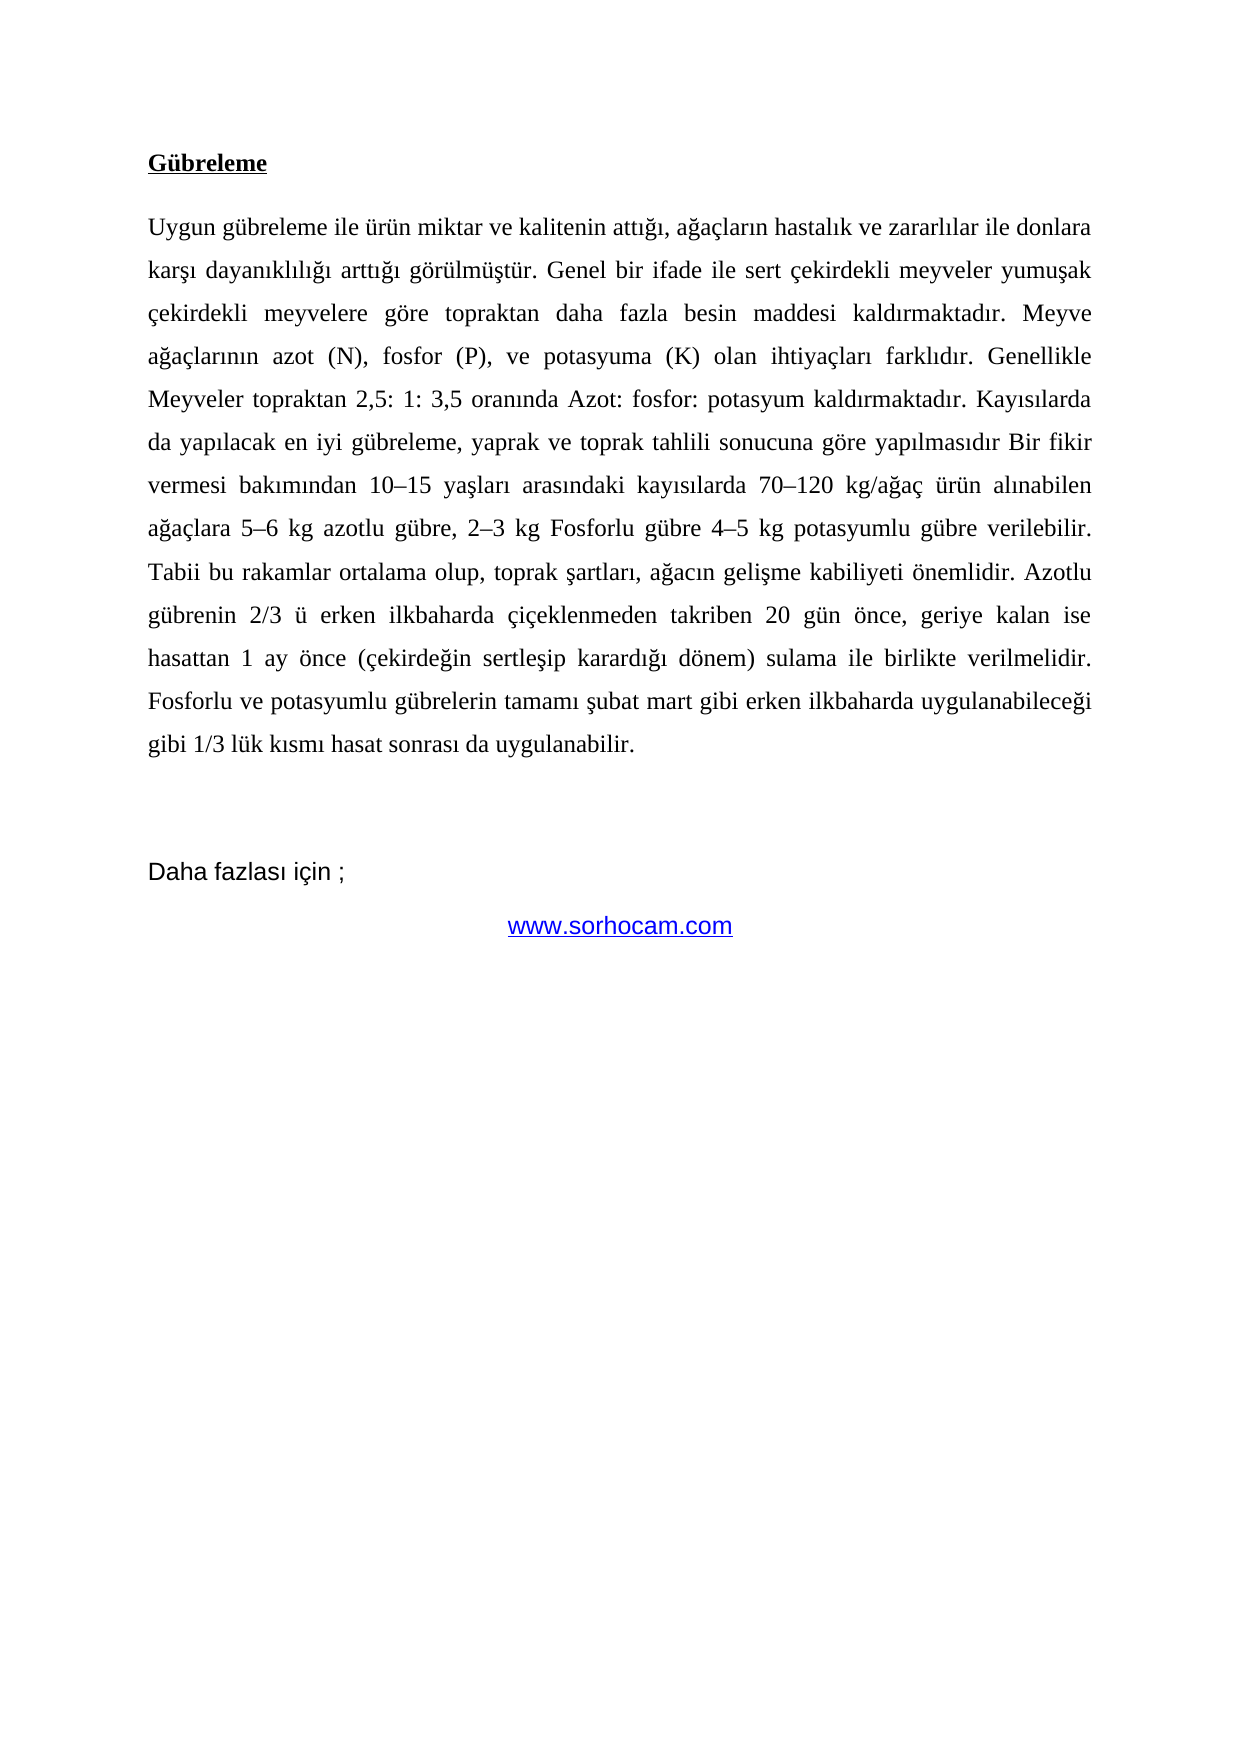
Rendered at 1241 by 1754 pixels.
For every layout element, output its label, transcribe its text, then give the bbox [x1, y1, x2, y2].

text www.sorhocam.com [148, 911, 1093, 939]
text Daha fazlası için ; [148, 857, 1093, 886]
text Uygun gübreleme ile ürün miktar ve kalitenin attığı, ağaçların hastalık ve zararlılar ile donlara karşı dayanıklılığı arttığı görülmüştür. Genel bir ifade ile sert çekirdekli meyveler yumuşak çekirdekli meyvelere göre topraktan daha fazla besin maddesi kaldırmaktadır. Meyve ağaçlarının azot (N), fosfor (P), ve potasyuma (K) olan ihtiyaçları farklıdır. Genellikle Meyveler topraktan 2,5: 1: 3,5 oranında Azot: fosfor: potasyum kaldırmaktadır. Kayısılarda da yapılacak en iyi gübreleme, yaprak ve toprak tahlili sonucuna göre yapılmasıdır Bir fikir vermesi bakımından 10–15 yaşları arasındaki kayısılarda 70–120 kg/ağaç ürün alınabilen ağaçlara 5–6 kg azotlu gübre, 2–3 kg Fosforlu gübre 4–5 kg potasyumlu gübre verilebilir. Tabii bu rakamlar ortalama olup, toprak şartları, ağacın gelişme kabiliyeti önemlidir. Azotlu gübrenin 2/3 ü erken ilkbaharda çiçeklenmeden takriben 20 gün önce, geriye kalan ise hasattan 1 ay önce (çekirdeğin sertleşip karardığı dönem) sulama ile birlikte verilmelidir. Fosforlu ve potasyumlu gübrelerin tamamı şubat mart gibi erken ilkbaharda uygulanabileceği gibi 1/3 lük kısmı hasat sonrası da uygulanabilir. [148, 212, 1093, 758]
text Gübreleme [148, 148, 1093, 176]
